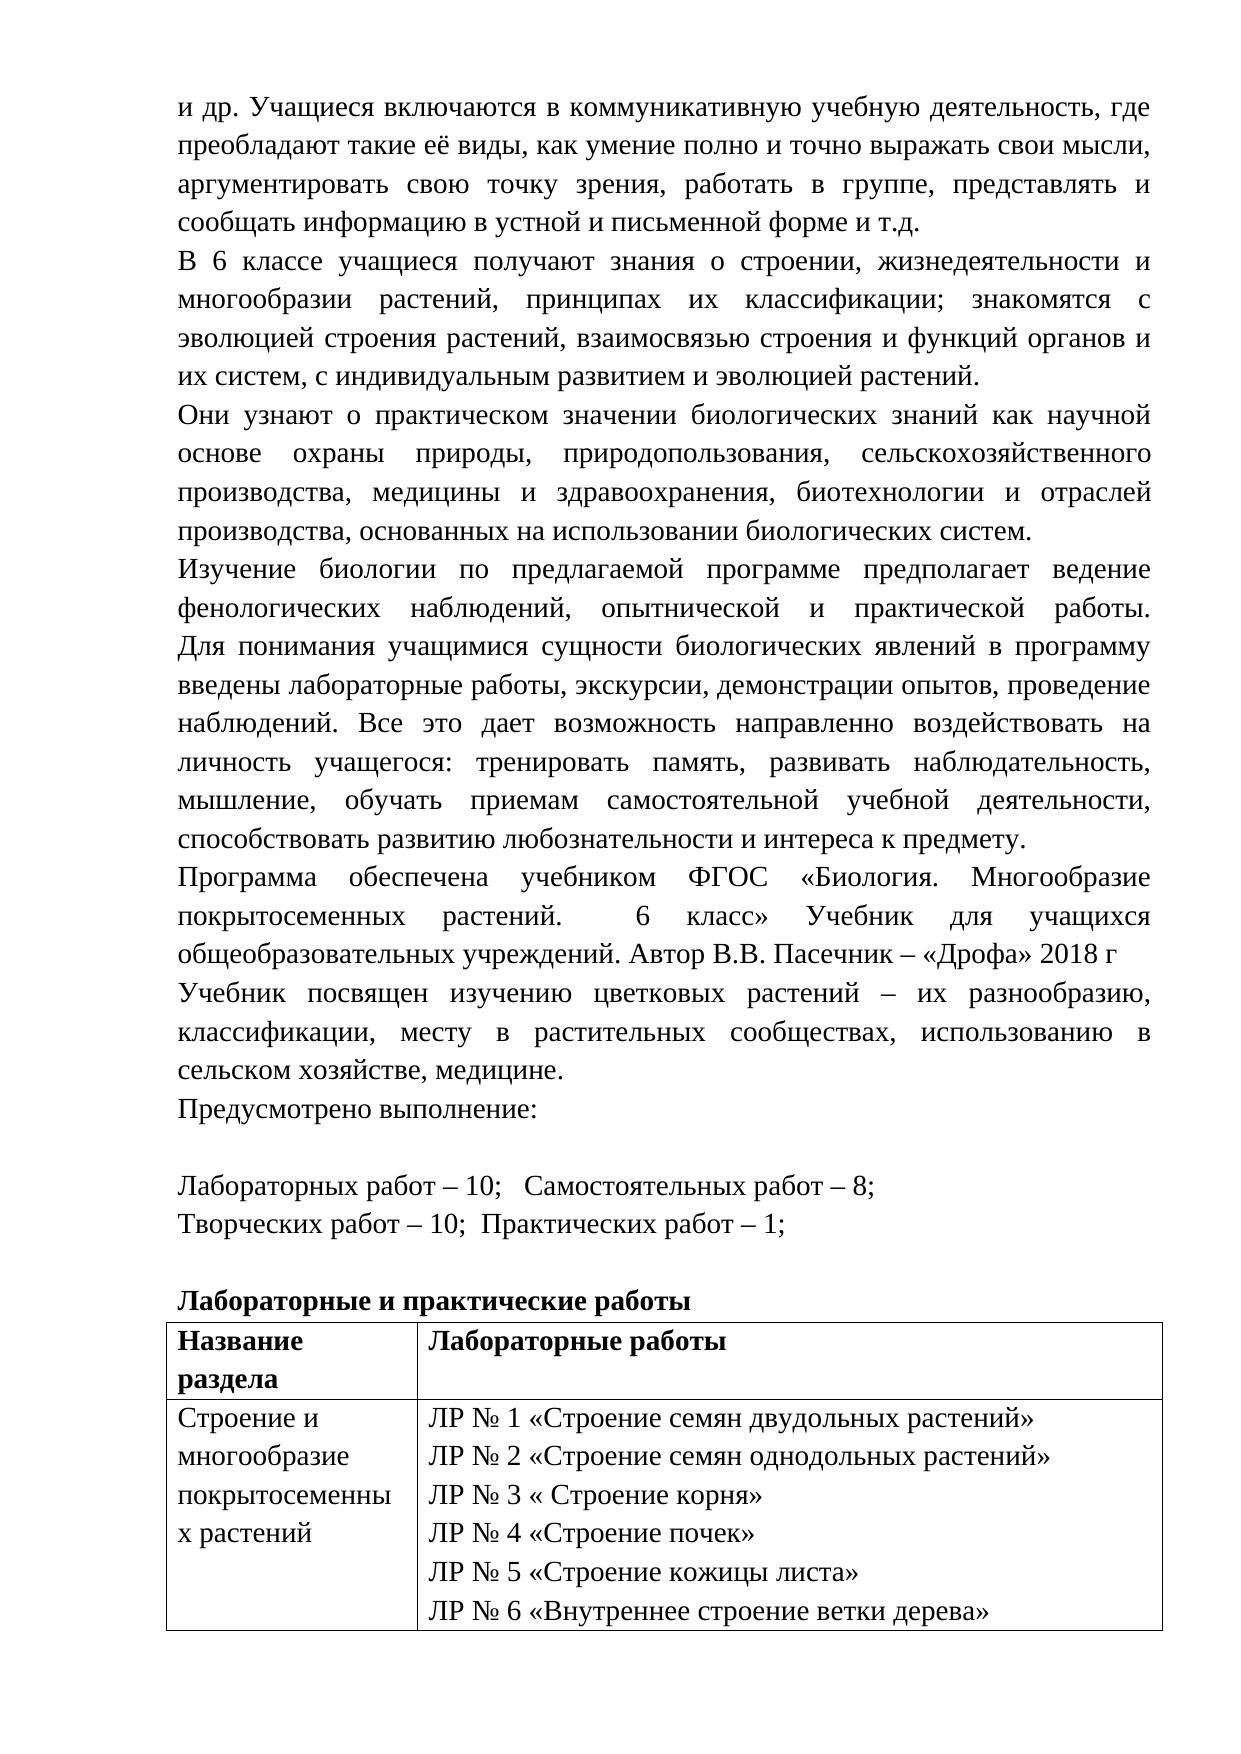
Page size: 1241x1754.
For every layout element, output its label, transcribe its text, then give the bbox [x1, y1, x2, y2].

table_header Название раздела [167, 1323, 417, 1399]
table_header Лабораторные работы [418, 1323, 1162, 1399]
text Учебник посвящен изучению цветковых растений – их разнообразию, классификации, месту в растительных сообществах, использованию в сельском хозяйстве, медицине. [177, 975, 1152, 1086]
text В 6 классе учащиеся получают знания о строении, жизнедеятельности и многообразии растений, принципах их классификации; знакомятся с эволюцией строения растений, взаимосвязью строения и функций органов и их систем, с индивидуальным развитием и эволюцией растений. [177, 243, 1152, 392]
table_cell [167, 1400, 417, 1630]
text Лабораторные и практические работы [177, 1283, 1152, 1317]
text Они узнают о практическом значении биологических знаний как научной основе охраны природы, природопользования, сельскохозяйственного производства, медицины и здравоохранения, биотехнологии и отраслей производства, основанных на использовании биологических систем. [177, 397, 1152, 546]
text Лабораторных работ – 10; Самостоятельных работ – 8; [177, 1168, 1152, 1201]
text Предусмотрено выполнение: [177, 1091, 1152, 1124]
text Изучение биологии по предлагаемой программе предполагает ведение фенологических наблюдений, опытнической и практической работы. Для понимания учащимися сущности биологических явлений в программу введены лабораторные работы, экскурсии, демонстрации опытов, проведение наблюдений. Все это дает возможность направленно воздействовать на личность учащегося: тренировать память, развивать наблюдательность, мышление, обучать приемам самостоятельной учебной деятельности, способствовать развитию любознательности и интереса к предмету. [177, 551, 1152, 854]
text Программа обеспечена учебником ФГОС «Биология. Многообразие покрытосеменных растений. 6 класс» Учебник для учащихся общеобразовательных учреждений. Автор В.В. Пасечник – «Дрофа» 2018 г [177, 859, 1152, 970]
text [177, 89, 1152, 238]
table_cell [418, 1400, 1162, 1630]
text Творческих работ – 10; Практических работ – 1; [177, 1206, 1152, 1240]
